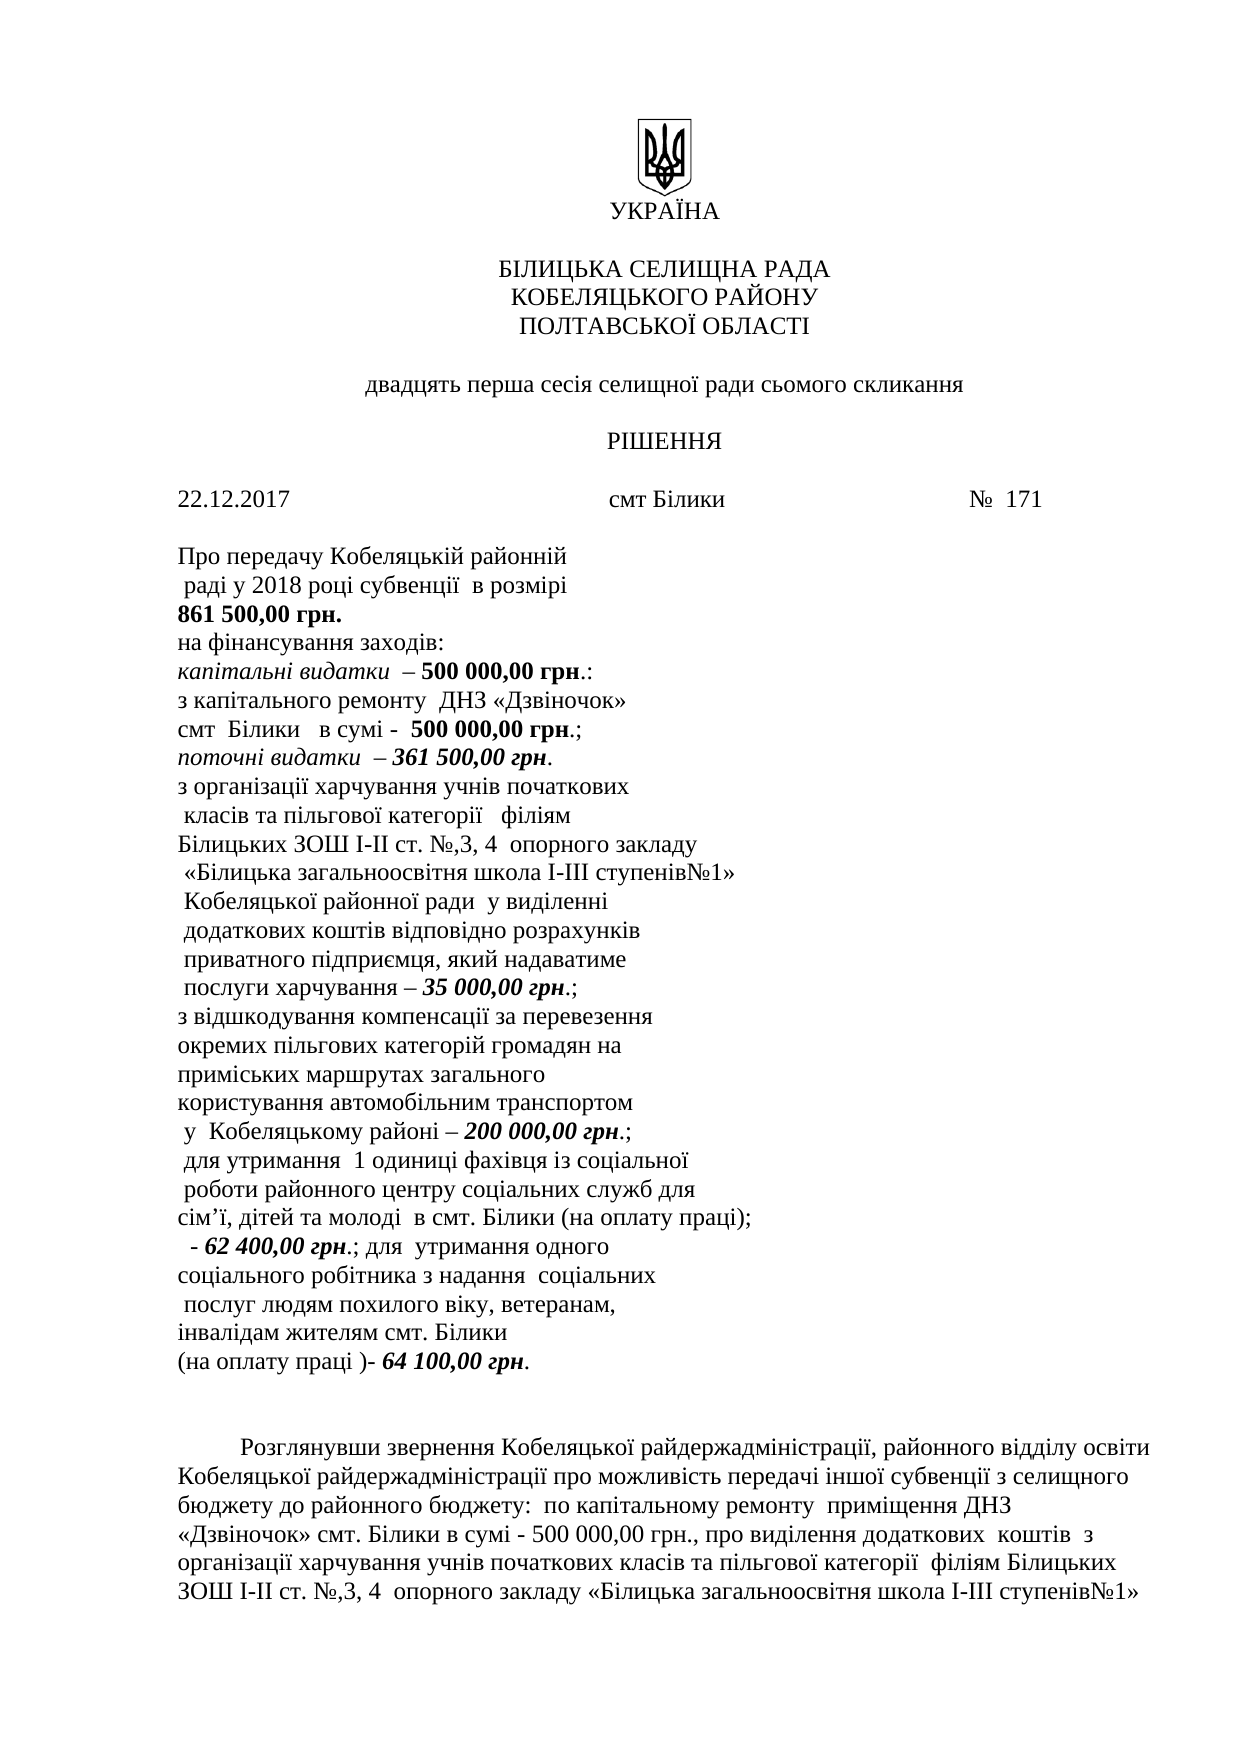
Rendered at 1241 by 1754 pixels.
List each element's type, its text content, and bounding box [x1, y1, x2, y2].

text капітальні видатки – 500 000,00 грн.: [177, 656, 1152, 685]
text 861 500,00 грн. [177, 599, 1152, 627]
text - 62 400,00 грн.; для утримання одного [177, 1231, 1152, 1260]
text ПОЛТАВСЬКОЇ ОБЛАСТІ [177, 311, 1152, 340]
text Розглянувши звернення Кобеляцької райдержадміністрації, районного відділу освіти Кобеляцької райдержадміністрації про можливість передачі іншої субвенції з селищного бюджету до районного бюджету: по капітальному ремонту приміщення ДНЗ «Дзвіночок» смт. Білики в сумі - 500 000,00 грн., про виділення додаткових коштів з організації харчування учнів початкових класів та пільгової категорії філіям Білицьких ЗОШ І-ІІ ст. №,3, 4 опорного закладу «Білицька загальноосвітня школа І-ІІІ ступенів№1» [177, 1432, 1152, 1605]
text у Кобеляцькому районі – 200 000,00 грн.; [177, 1116, 1152, 1145]
text сім’ї, дітей та молоді в смт. Білики (на оплату праці); [177, 1202, 1152, 1231]
text РІШЕННЯ [177, 426, 1152, 455]
text УКРАЇНА [177, 196, 1152, 225]
text користування автомобільним транспортом [177, 1087, 1152, 1116]
text смт Білики в сумі - 500 000,00 грн.; [177, 714, 1152, 742]
text 22.12.2017 смт Білики № 171 [177, 484, 1152, 512]
text Білицьких ЗОШ І-ІІ ст. №,3, 4 опорного закладу [177, 829, 1152, 857]
text БІЛИЦЬКА СЕЛИЩНА РАДА [177, 254, 1152, 282]
text КОБЕЛЯЦЬКОГО РАЙОНУ [177, 282, 1152, 311]
picture [637, 118, 692, 197]
text послуг людям похилого віку, ветеранам, [177, 1289, 1152, 1317]
text окремих пільгових категорій громадян на [177, 1030, 1152, 1059]
text на фінансування заходів: [177, 627, 1152, 656]
text Про передачу Кобеляцькій районній [177, 541, 1152, 570]
text з організації харчування учнів початкових [177, 771, 1152, 800]
text (на оплату праці )- 64 100,00 грн. [177, 1346, 1152, 1375]
text двадцять перша сесія селищної ради сьомого скликання [177, 369, 1152, 397]
text класів та пільгової категорії філіям [177, 800, 1152, 829]
text з відшкодування компенсації за перевезення [177, 1001, 1152, 1030]
text для утримання 1 одиниці фахівця із соціальної [177, 1145, 1152, 1174]
text «Білицька загальноосвітня школа І-ІІІ ступенів№1» [177, 857, 1152, 886]
text інвалідам жителям смт. Білики [177, 1317, 1152, 1346]
text раді у 2018 році субвенції в розмірі [177, 570, 1152, 599]
text послуги харчування – 35 000,00 грн.; [177, 972, 1152, 1001]
text роботи районного центру соціальних служб для [177, 1174, 1152, 1202]
text соціального робітника з надання соціальних [177, 1260, 1152, 1289]
text додаткових коштів відповідно розрахунків [177, 915, 1152, 944]
text Кобеляцької районної ради у виділенні [177, 886, 1152, 915]
text приватного підприємця, який надаватиме [177, 944, 1152, 972]
text приміських маршрутах загального [177, 1059, 1152, 1087]
text поточні видатки – 361 500,00 грн. [177, 742, 1152, 771]
text з капітального ремонту ДНЗ «Дзвіночок» [177, 685, 1152, 714]
